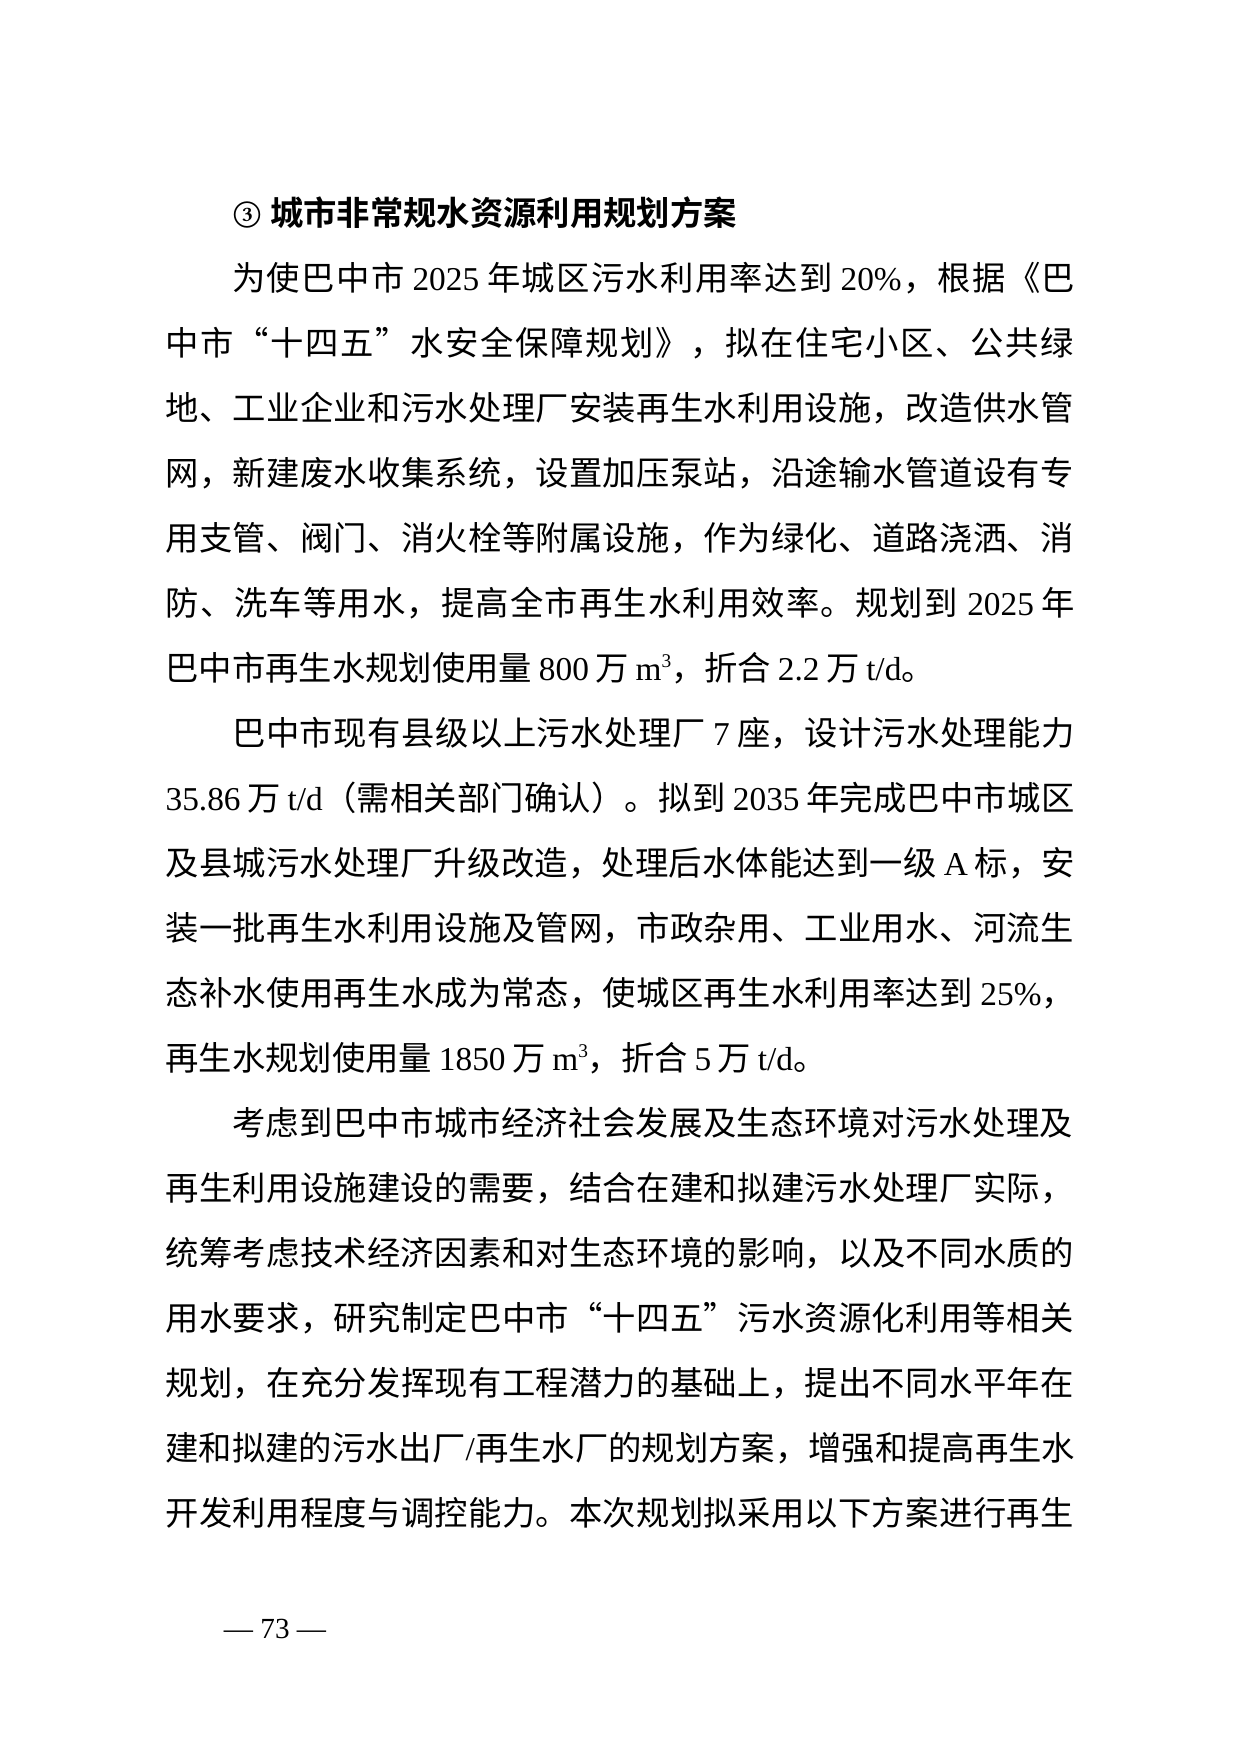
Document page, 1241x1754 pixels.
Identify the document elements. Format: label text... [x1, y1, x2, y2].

text ③ 城市非常规水资源利用规划方案 [165, 178, 1075, 243]
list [165, 1088, 1075, 1543]
text 为使巴中市2025年城区污水利用率达到20%，根据《巴中市“十四五”水安全保障规划》，拟在住宅小区、公共绿地、工业企业和污水处理厂安装再生水利用设施，改造供水管网，新建废水收集系统，设置加压泵站，沿途输水管道设有专用支管、阀门、消火栓等附属设施，作为绿化、道路浇洒、消防、洗车等用水，提高全市再生水利用效率。规划到2025年巴中市再生水规划使用量800万m3，折合2.2万t/d。 [165, 243, 1075, 698]
text 巴中市现有县级以上污水处理厂7座，设计污水处理能力35.86万t/d（需相关部门确认）。拟到2035年完成巴中市城区及县城污水处理厂升级改造，处理后水体能达到一级A标，安装一批再生水利用设施及管网，市政杂用、工业用水、河流生态补水使用再生水成为常态，使城区再生水利用率达到25%，再生水规划使用量1850万m3，折合5万t/d。 [165, 698, 1075, 1088]
